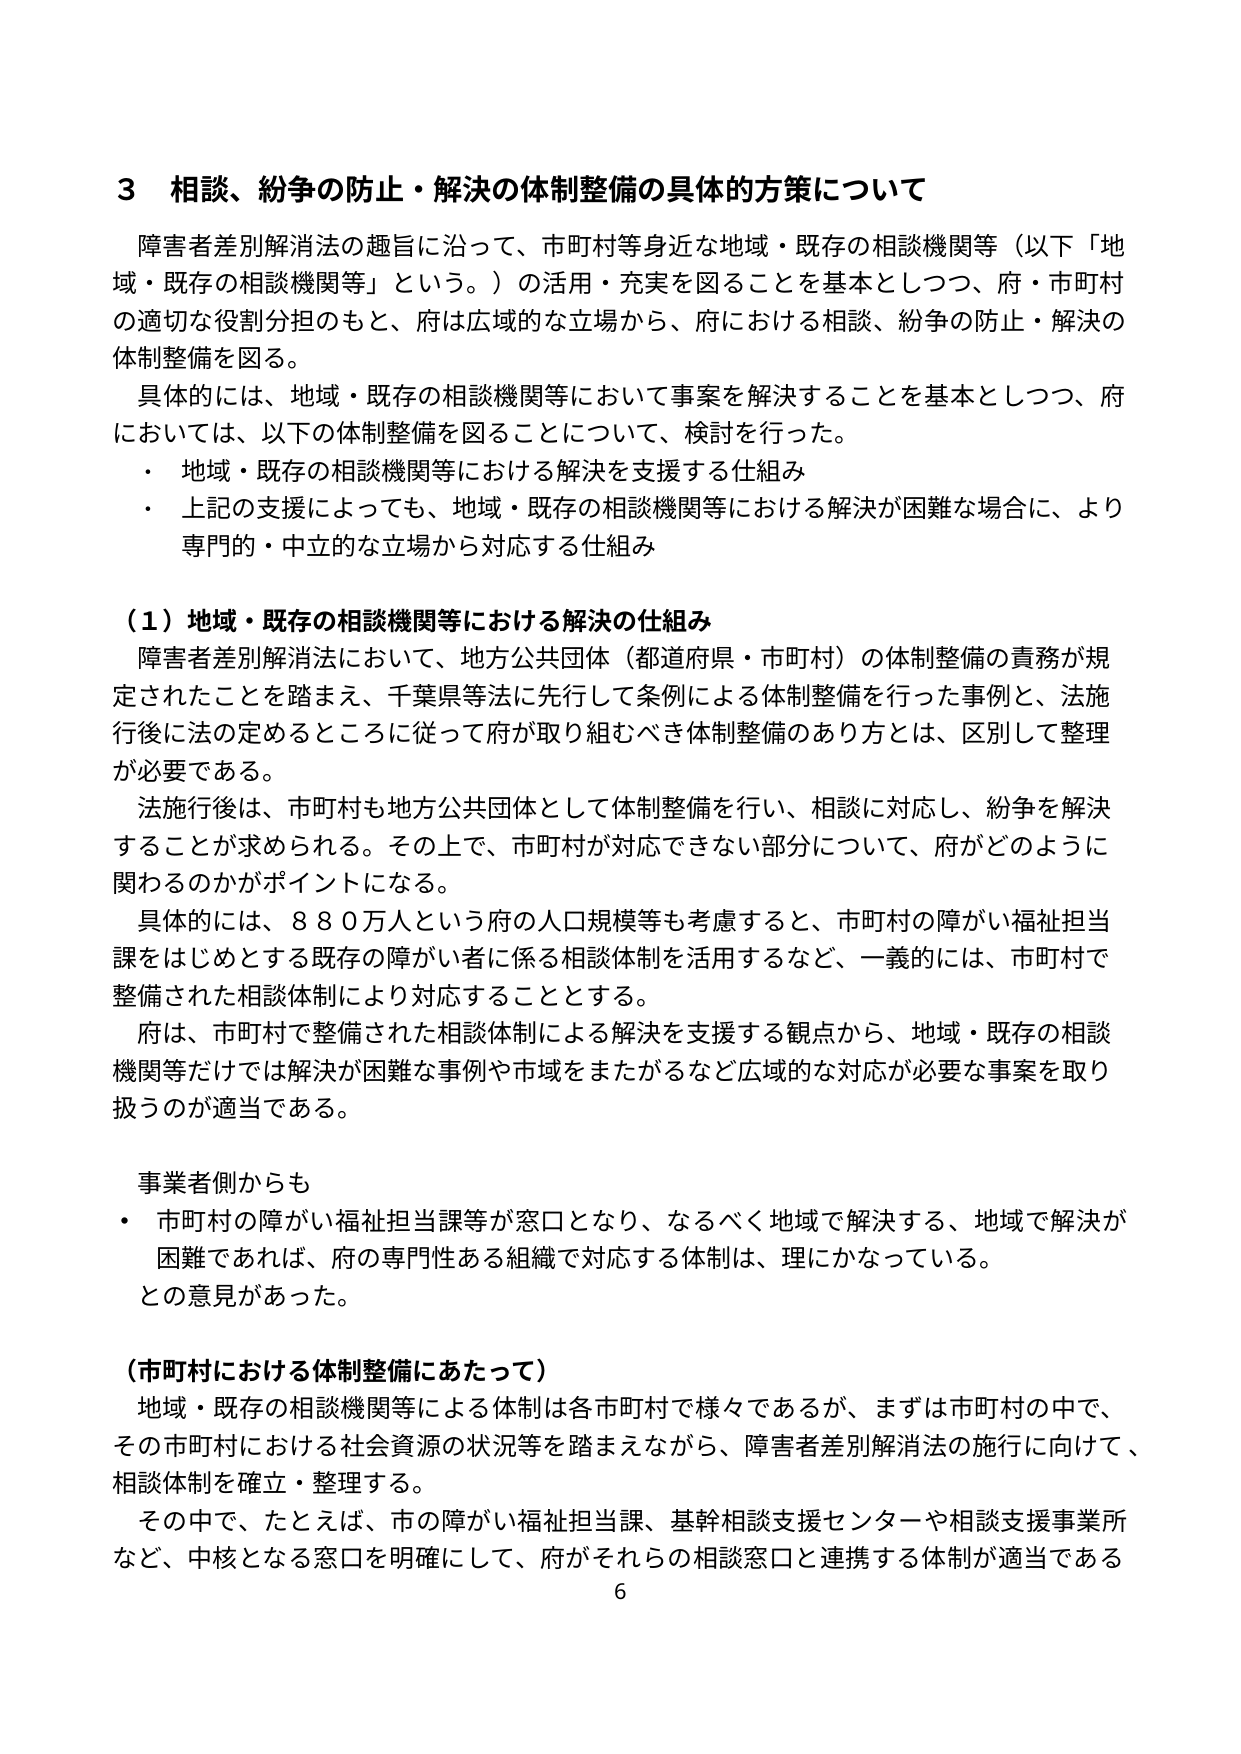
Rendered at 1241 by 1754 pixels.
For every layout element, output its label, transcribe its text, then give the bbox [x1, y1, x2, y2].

text 具体的には、地域・既存の相談機関等において事案を解決することを基本としつつ、府においては、以下の体制整備を図ることについて、検討を行った。 [112, 375, 1128, 450]
text （市町村における体制整備にあたって） [112, 1350, 1128, 1388]
text 具体的には、８８０万人という府の人口規模等も考慮すると、市町村の障がい福祉担当課をはじめとする既存の障がい者に係る相談体制を活用するなど、一義的には、市町村で整備された相談体制により対応することとする。 [112, 900, 1128, 1013]
list 市町村の障がい福祉担当課等が窓口となり、なるべく地域で解決する、地域で解決が困難であれば、府の専門性ある組織で対応する体制は、理にかなっている。 [112, 1200, 1128, 1275]
text 障害者差別解消法の趣旨に沿って、市町村等身近な地域・既存の相談機関等（以下「地域・既存の相談機関等」という。）の活用・充実を図ることを基本としつつ、府・市町村の適切な役割分担のもと、府は広域的な立場から、府における相談、紛争の防止・解決の体制整備を図る。 [112, 225, 1128, 375]
text 府は、市町村で整備された相談体制による解決を支援する観点から、地域・既存の相談機関等だけでは解決が困難な事例や市域をまたがるなど広域的な対応が必要な事案を取り扱うのが適当である。 [112, 1013, 1128, 1125]
text との意見があった。 [112, 1275, 1128, 1313]
list 地域・既存の相談機関等における解決を支援する仕組み [137, 450, 1128, 488]
text 法施行後は、市町村も地方公共団体として体制整備を行い、相談に対応し、紛争を解決することが求められる。その上で、市町村が対応できない部分について、府がどのように関わるのかがポイントになる。 [112, 788, 1128, 900]
text 事業者側からも [112, 1163, 1128, 1200]
text （１）地域・既存の相談機関等における解決の仕組み [112, 600, 1128, 638]
text 障害者差別解消法において、地方公共団体（都道府県・市町村）の体制整備の責務が規定されたことを踏まえ、千葉県等法に先行して条例による体制整備を行った事例と、法施行後に法の定めるところに従って府が取り組むべき体制整備のあり方とは、区別して整理が必要である。 [112, 638, 1128, 788]
text 地域・既存の相談機関等による体制は各市町村で様々であるが、まずは市町村の中で、その市町村における社会資源の状況等を踏まえながら、障害者差別解消法の施行に向けて、相談体制を確立・整理する。 [112, 1388, 1128, 1500]
list 上記の支援によっても、地域・既存の相談機関等における解決が困難な場合に、より専門的・中立的な立場から対応する仕組み [137, 488, 1128, 563]
text ３ 相談、紛争の防止・解決の体制整備の具体的方策について [112, 150, 1128, 225]
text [112, 1500, 1128, 1575]
